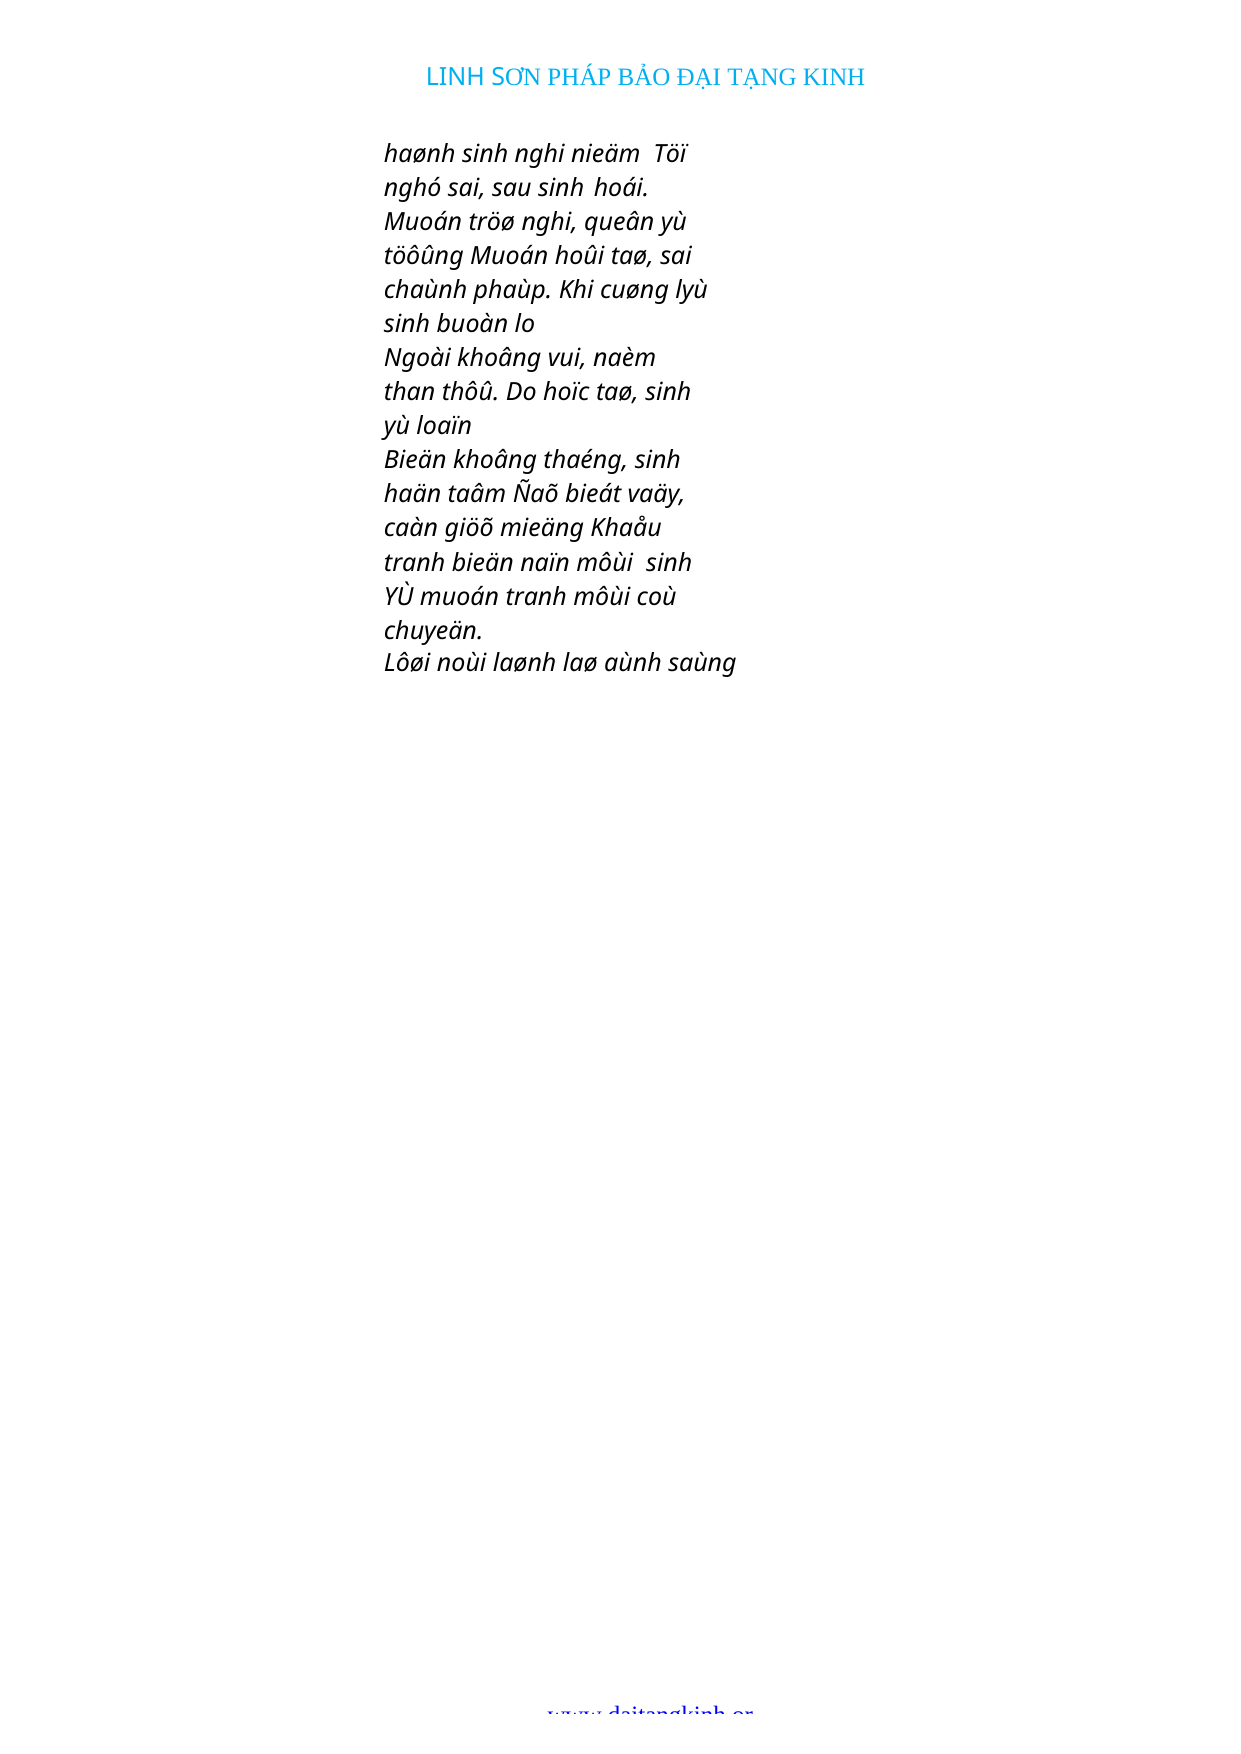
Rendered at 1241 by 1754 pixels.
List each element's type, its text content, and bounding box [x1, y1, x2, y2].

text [384, 135, 708, 203]
text Lôøi noùi laønh laø aùnh saùng [384, 646, 1105, 678]
text Ngoài khoâng vui, naèm than thôû. Do hoïc taø, sinh yù loaïn [384, 340, 712, 442]
text Bieän khoâng thaéng, sinh haän taâm Ñaõ bieát vaäy, caàn giöõ mieäng Khaåu tranh bieän naïn môùi sinh YÙ muoán tranh môùi coù chuyeän. [384, 442, 713, 646]
text Muoán tröø nghi, queân yù töôûng Muoán hoûi taø, sai chaùnh phaùp. Khi cuøng lyù sinh buoàn lo [384, 203, 712, 340]
